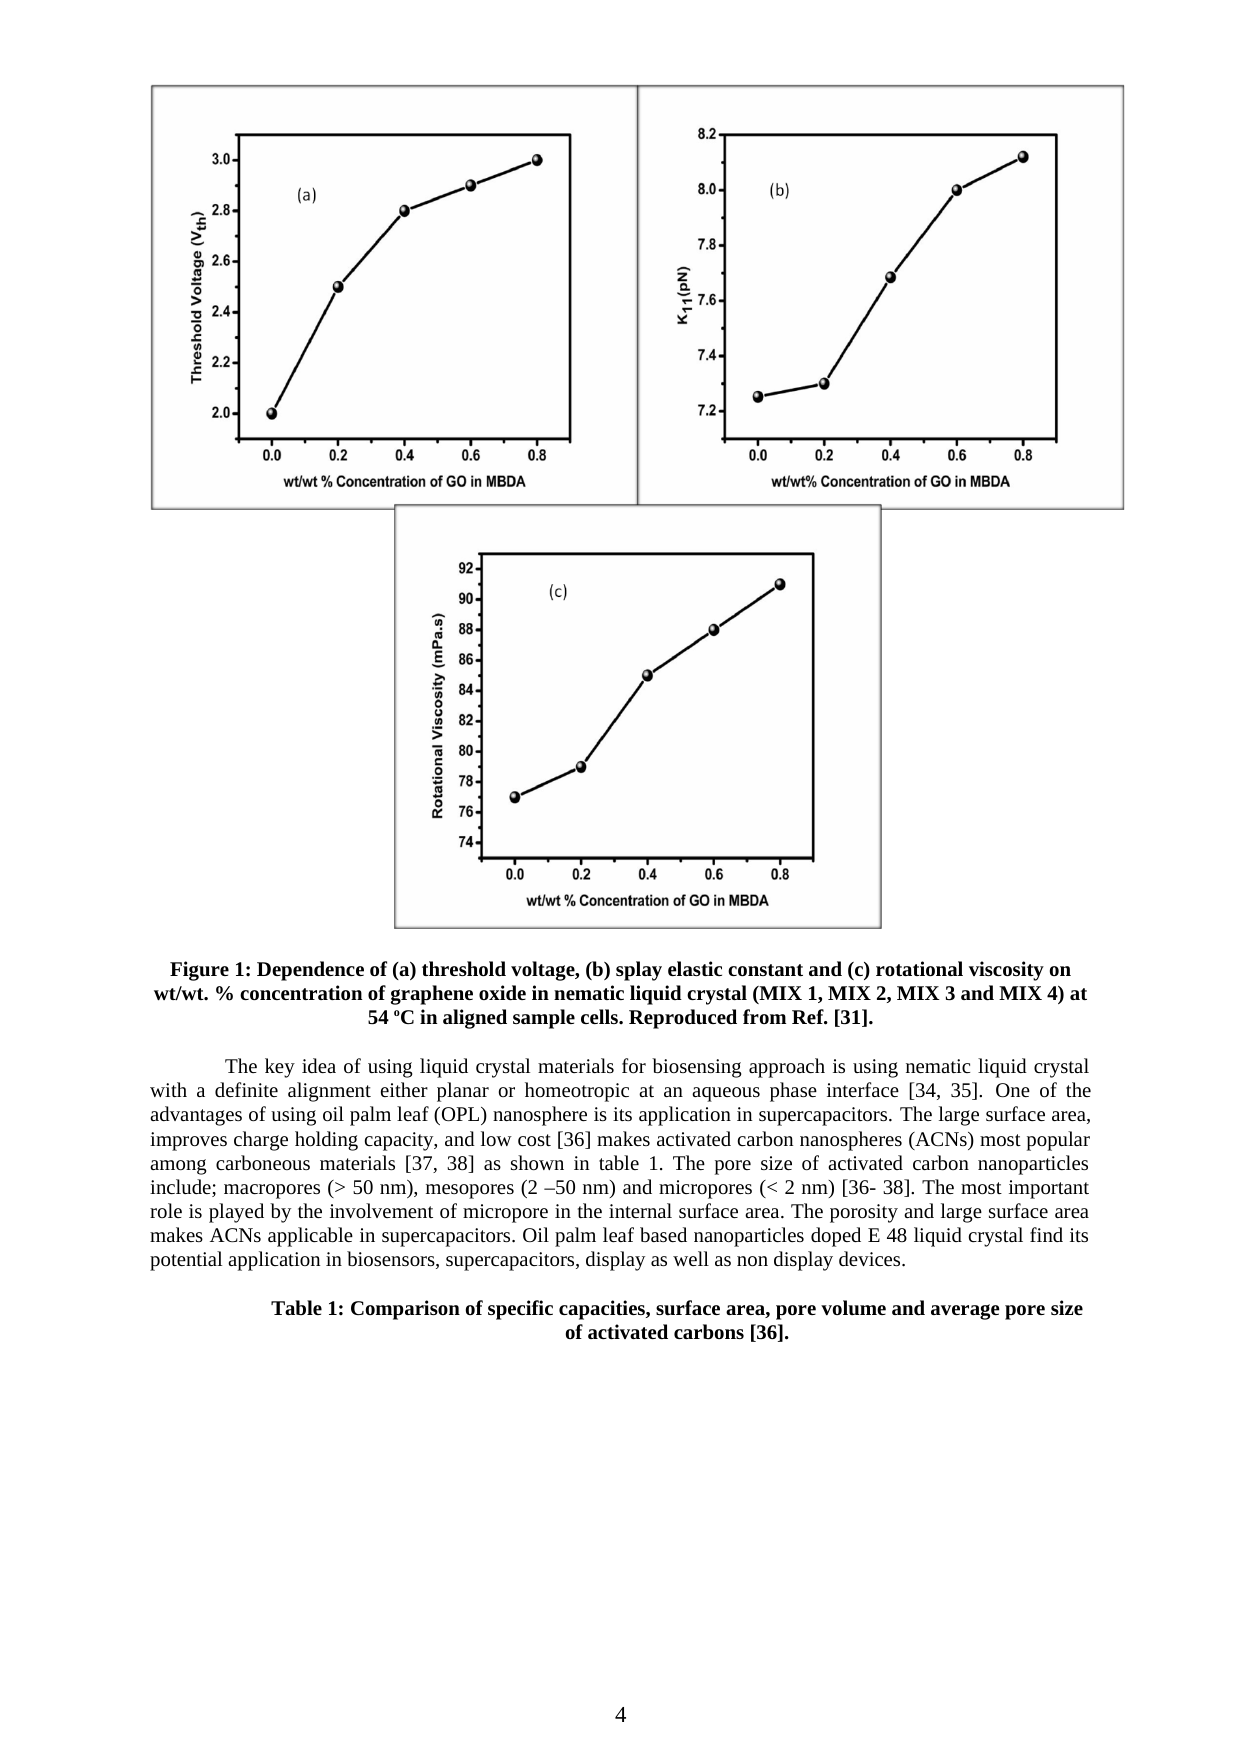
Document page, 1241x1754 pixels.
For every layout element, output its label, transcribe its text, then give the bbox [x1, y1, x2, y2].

text Table 1: Comparison of specific capacities, surface area, pore volume and average pore size of activated carbons [36]. [262, 1296, 1091, 1344]
text The key idea of using liquid crystal materials for biosensing approach is using nematic liquid crystal with a definite alignment either planar or homeotropic at an aqueous phase interface [34, 35]. One of the advantages of using oil palm leaf (OPL) nanosphere is its application in supercapacitors. The large surface area, improves charge holding capacity, and low cost [36] makes activated carbon nanospheres (ACNs) most popular among carboneous materials [37, 38] as shown in table 1. The pore size of activated carbon nanoparticles include; macropores (> 50 nm), mesopores (2 –50 nm) and micropores (< 2 nm) [36- 38]. The most important role is played by the involvement of micropore in the internal surface area. The porosity and large surface area makes ACNs applicable in supercapacitors. Oil palm leaf based nanoparticles doped E 48 liquid crystal find its potential application in biosensors, supercapacitors, display as well as non display devices. [150, 1054, 1091, 1271]
picture [150, 84, 1125, 929]
text Figure 1: Dependence of (a) threshold voltage, (b) splay elastic constant and (c) rotational viscosity on wt/wt. % concentration of graphene oxide in nematic liquid crystal (MIX 1, MIX 2, MIX 3 and MIX 4) at 54 oC in aligned sample cells. Reproduced from Ref. [31]. [150, 957, 1091, 1029]
